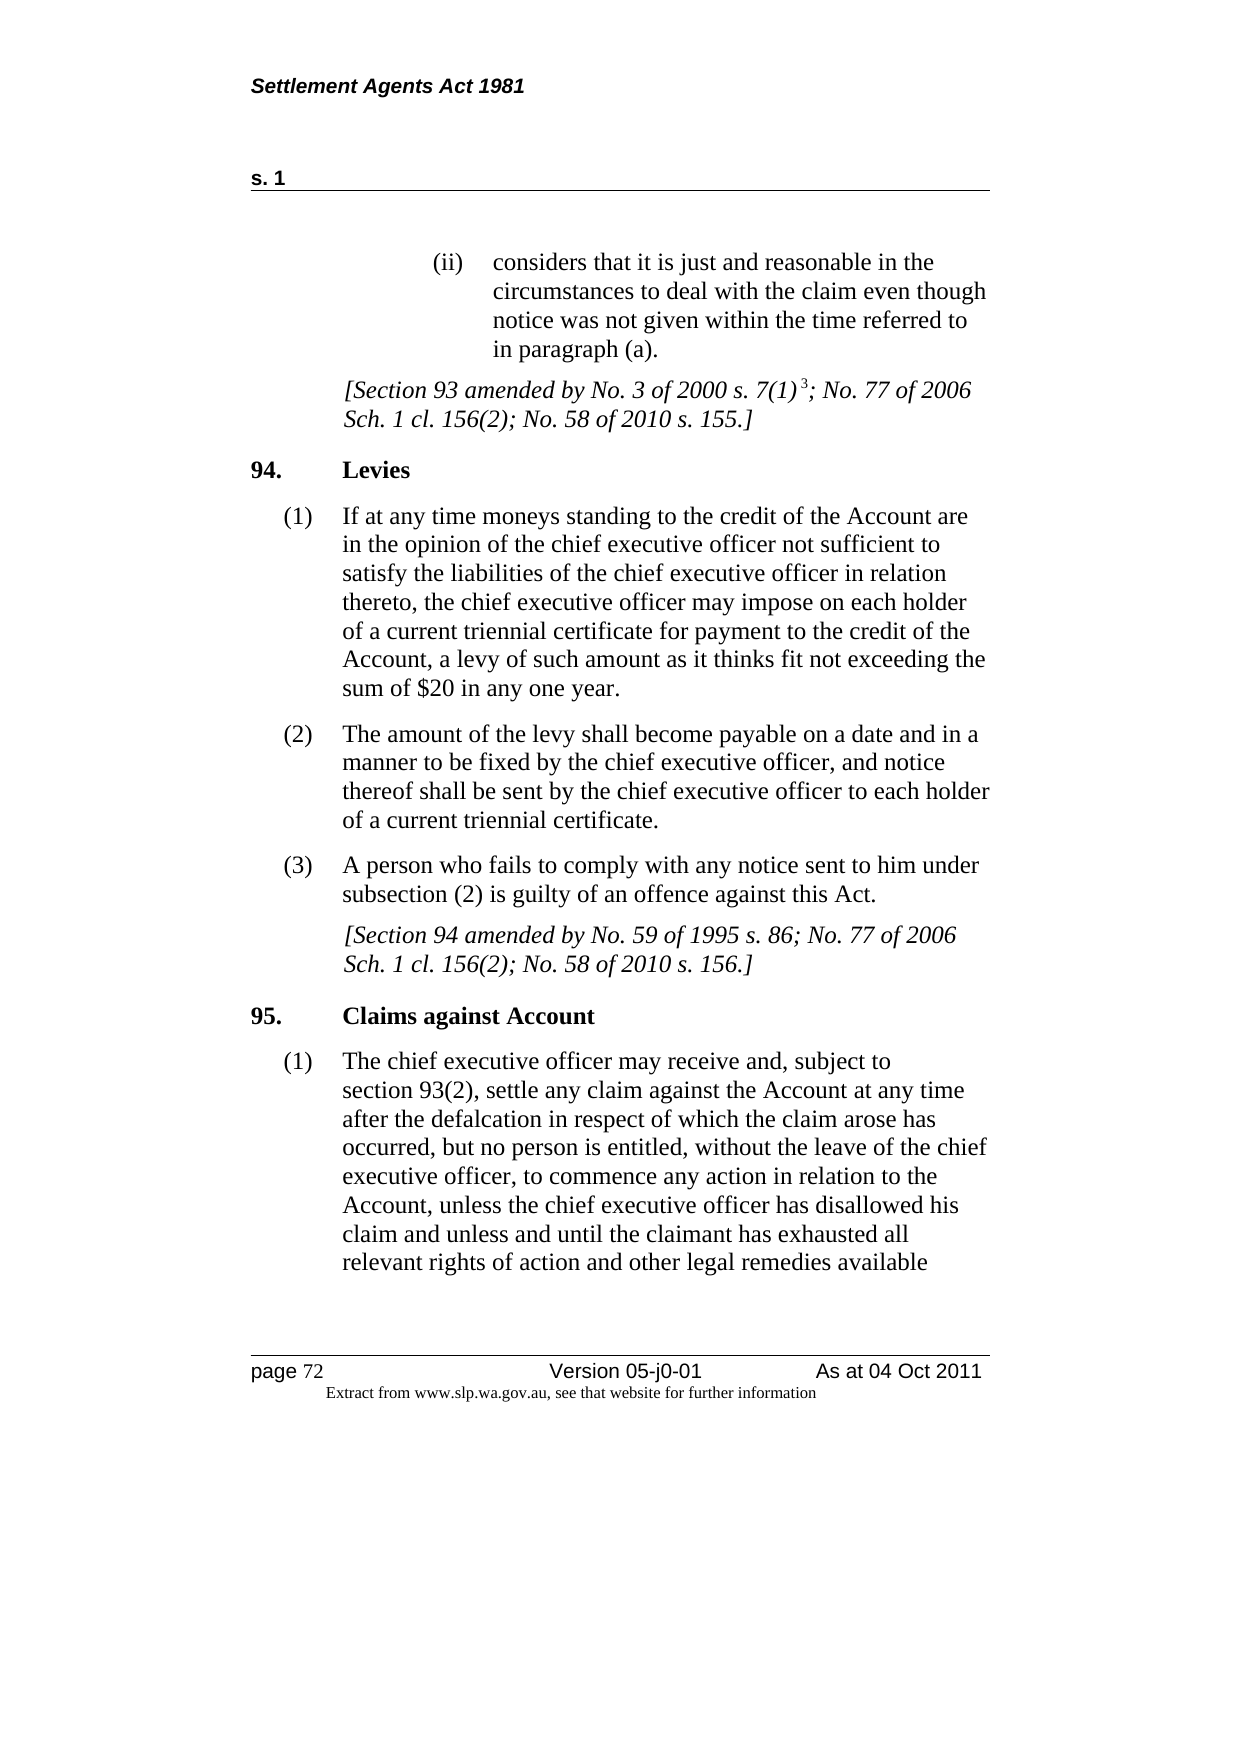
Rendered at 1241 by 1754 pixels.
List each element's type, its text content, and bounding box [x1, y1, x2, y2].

subtitle 94. Levies [251, 455, 990, 484]
text [Section 94 amended by No. 59 of 1995 s. 86; No. 77 of 2006 Sch. 1 cl. 156(2); No. 58 of 2010 s. 156.] [251, 920, 990, 978]
text (ii) considers that it is just and reasonable in the circumstances to deal with the claim even though notice was not given within the time referred to in paragraph (a). [251, 247, 990, 362]
text (3) A person who fails to comply with any notice sent to him under subsection (2) is guilty of an offence against this Act. [251, 850, 990, 908]
subtitle 95. Claims against Account [251, 1001, 990, 1029]
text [251, 1046, 990, 1276]
text (2) The amount of the levy shall become payable on a date and in a manner to be fixed by the chief executive officer, and notice thereof shall be sent by the chief executive officer to each holder of a current triennial certificate. [251, 719, 990, 834]
text [Section 93 amended by No. 3 of 2000 s. 7(1) 3; No. 77 of 2006 Sch. 1 cl. 156(2); No. 58 of 2010 s. 155.] [251, 375, 990, 432]
text (1) If at any time moneys standing to the credit of the Account are in the opinion of the chief executive officer not sufficient to satisfy the liabilities of the chief executive officer in relation thereto, the chief executive officer may impose on each holder of a current triennial certificate for payment to the credit of the Account, a levy of such amount as it thinks fit not exceeding the sum of $20 in any one year. [251, 501, 990, 702]
